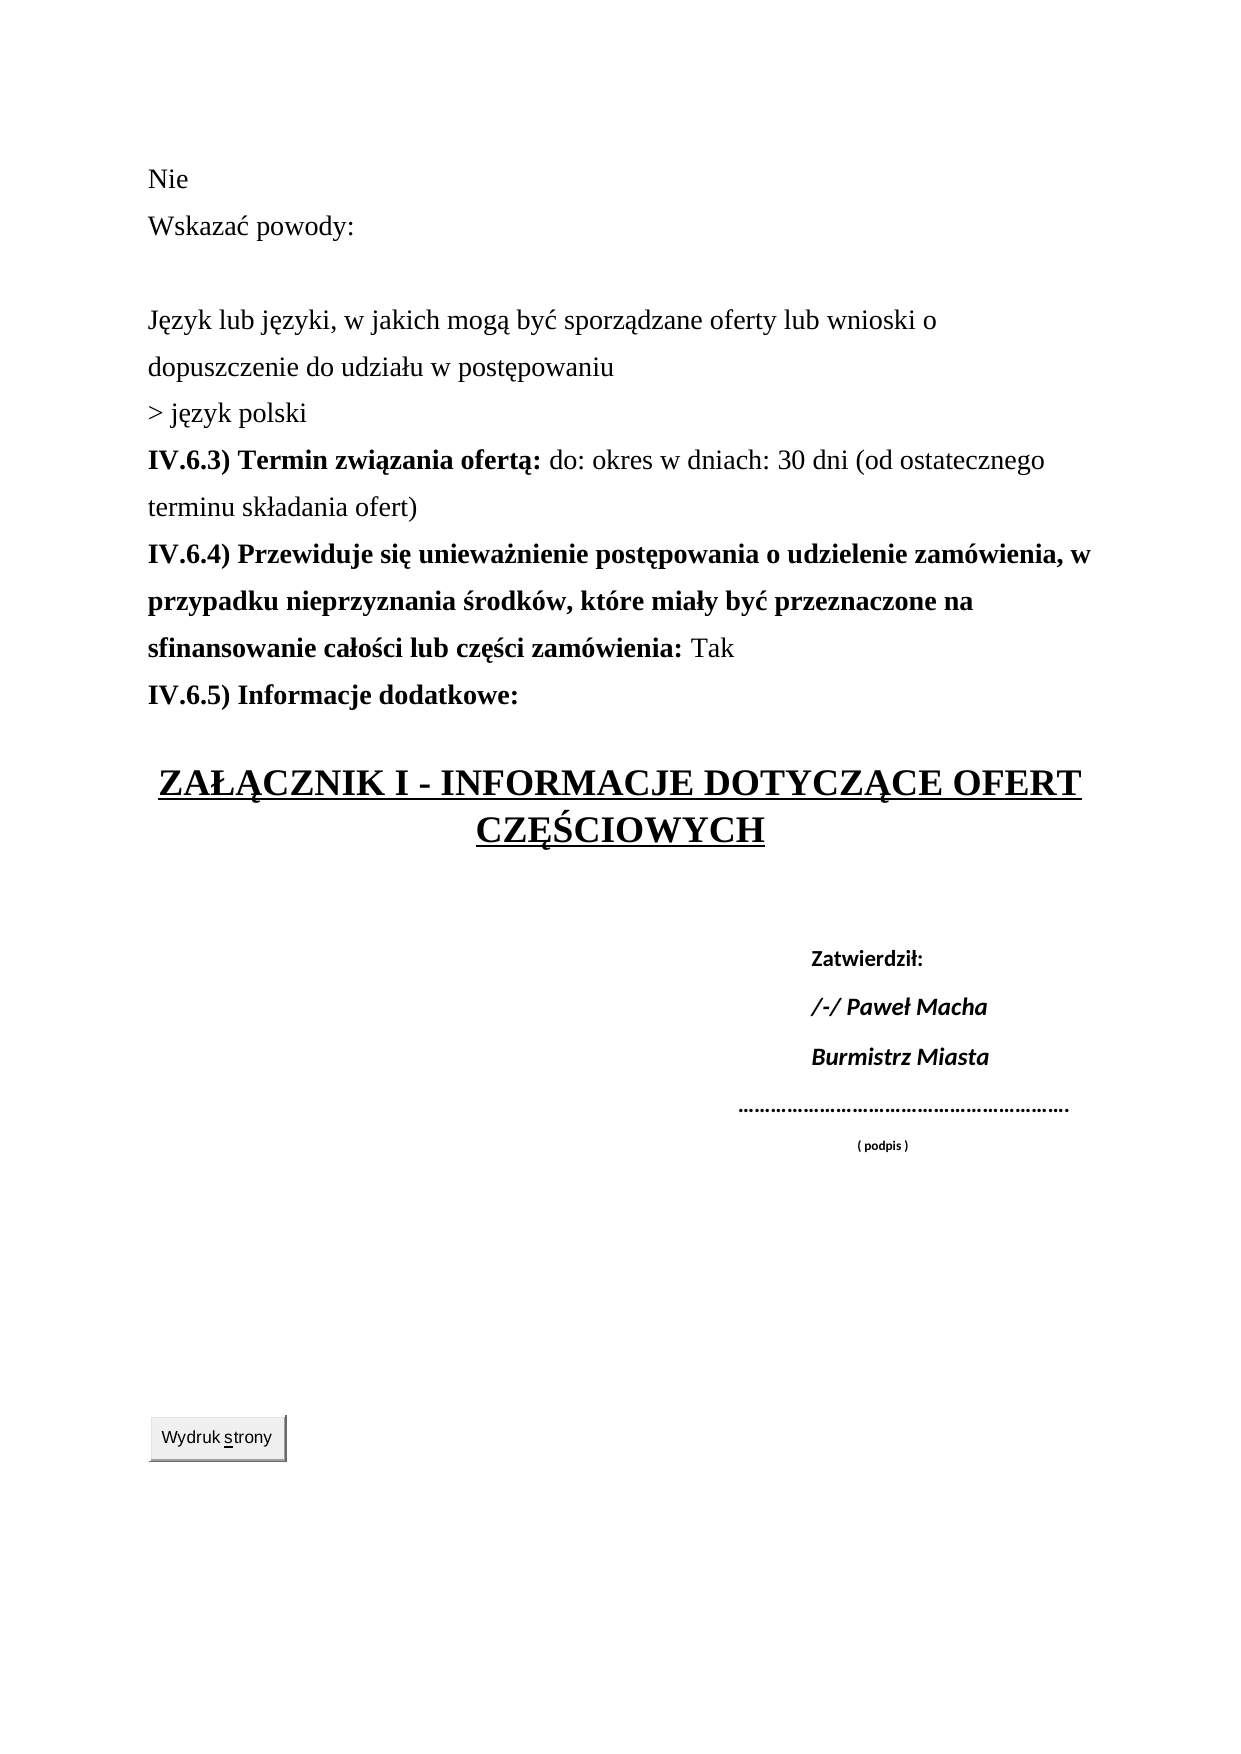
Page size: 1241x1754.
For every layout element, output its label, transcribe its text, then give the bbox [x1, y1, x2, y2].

text ……………………………………………………. [738, 1091, 1093, 1118]
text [148, 148, 1093, 757]
text ZAŁĄCZNIK I - INFORMACJE DOTYCZĄCE OFERT CZĘŚCIOWYCH [148, 757, 1093, 851]
text /-/ Paweł Macha [738, 991, 1093, 1022]
table_header [148, 1414, 294, 1464]
text Zatwierdził: [738, 944, 1093, 972]
text ( podpis ) [664, 1137, 1093, 1165]
text Burmistrz Miasta [738, 1041, 1093, 1071]
